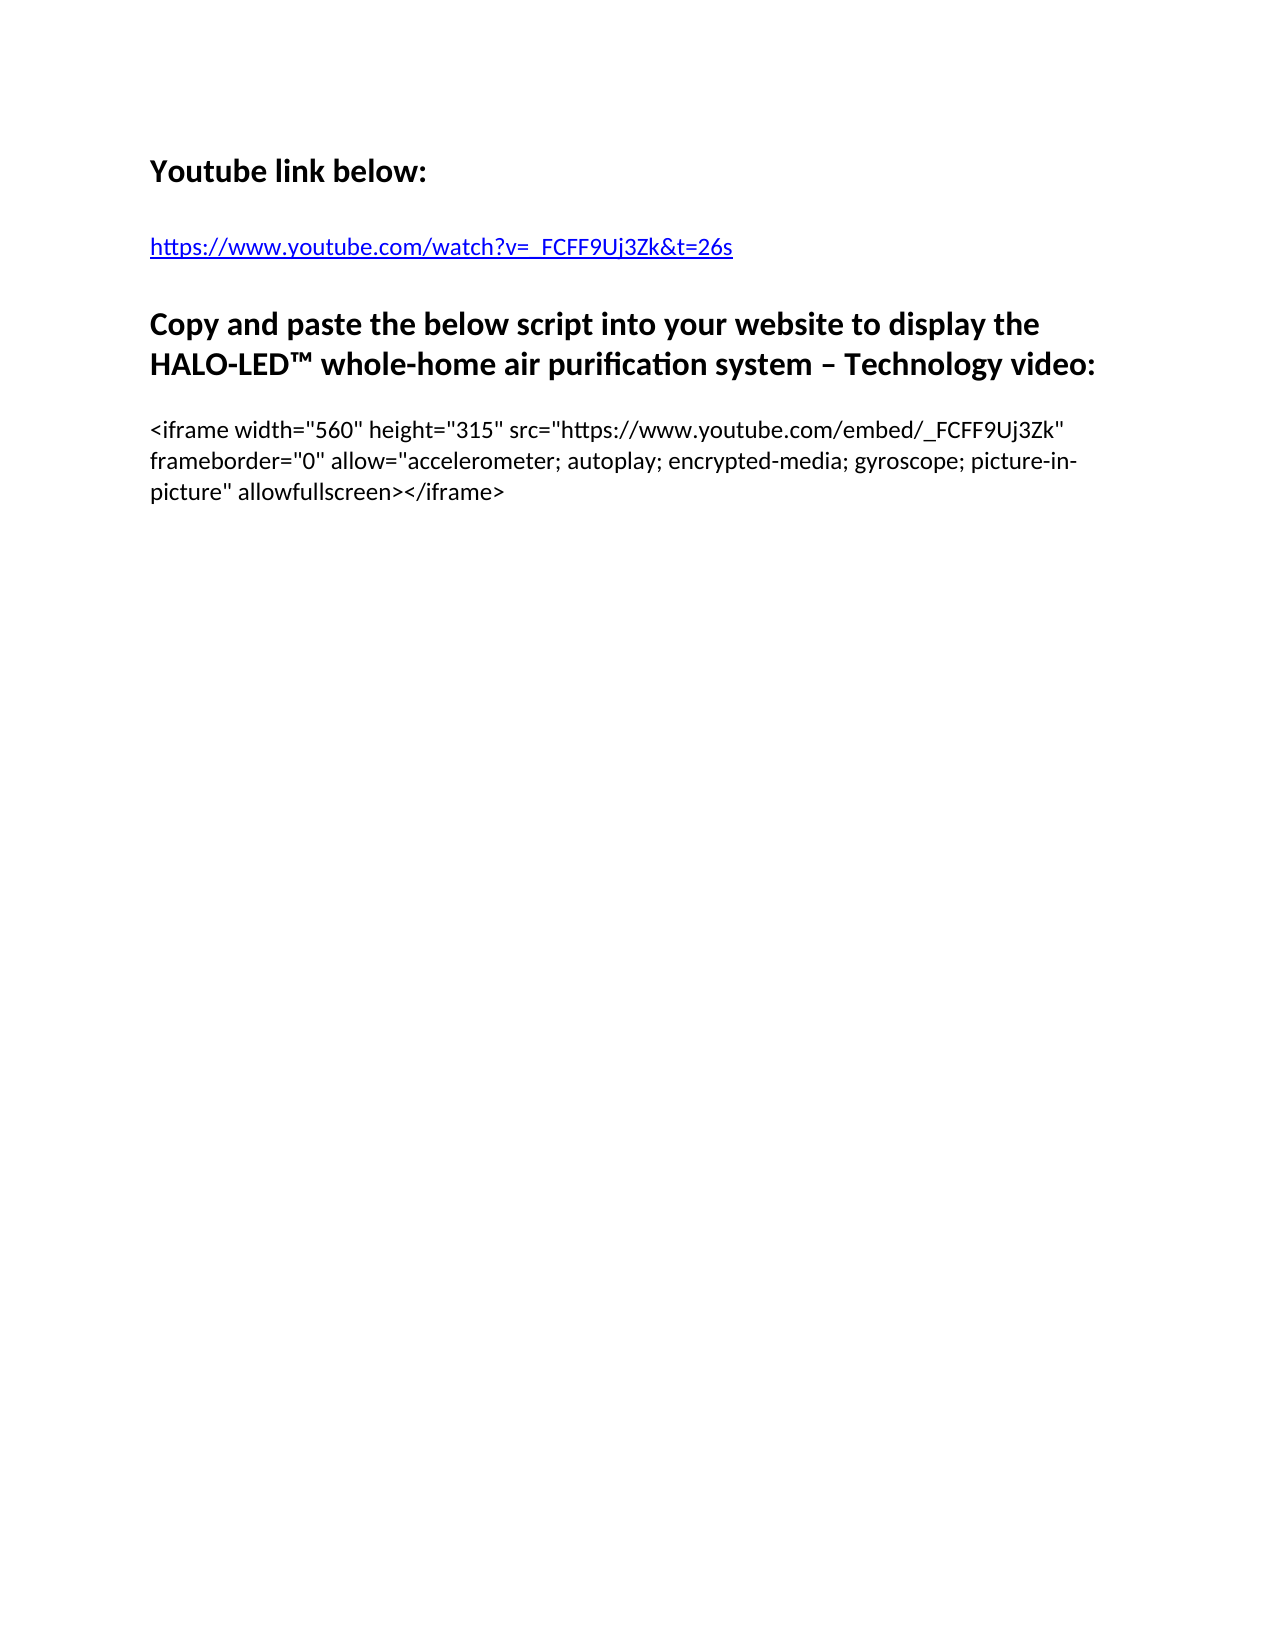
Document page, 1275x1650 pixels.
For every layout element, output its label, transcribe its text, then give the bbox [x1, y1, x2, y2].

text <iframe width="560" height="315" src="https://www.youtube.com/embed/_FCFF9Uj3Zk" frameborder="0" allow="accelerometer; autoplay; encrypted-media; gyroscope; picture-in-picture" allowfullscreen></iframe> [150, 415, 1125, 506]
text Copy and paste the below script into your website to display the HALO-LED™ whole-home air purification system – Technology video: [150, 303, 1125, 384]
text https://www.youtube.com/watch?v=_FCFF9Uj3Zk&t=26s [150, 231, 1125, 262]
text Youtube link below: [150, 150, 1125, 191]
